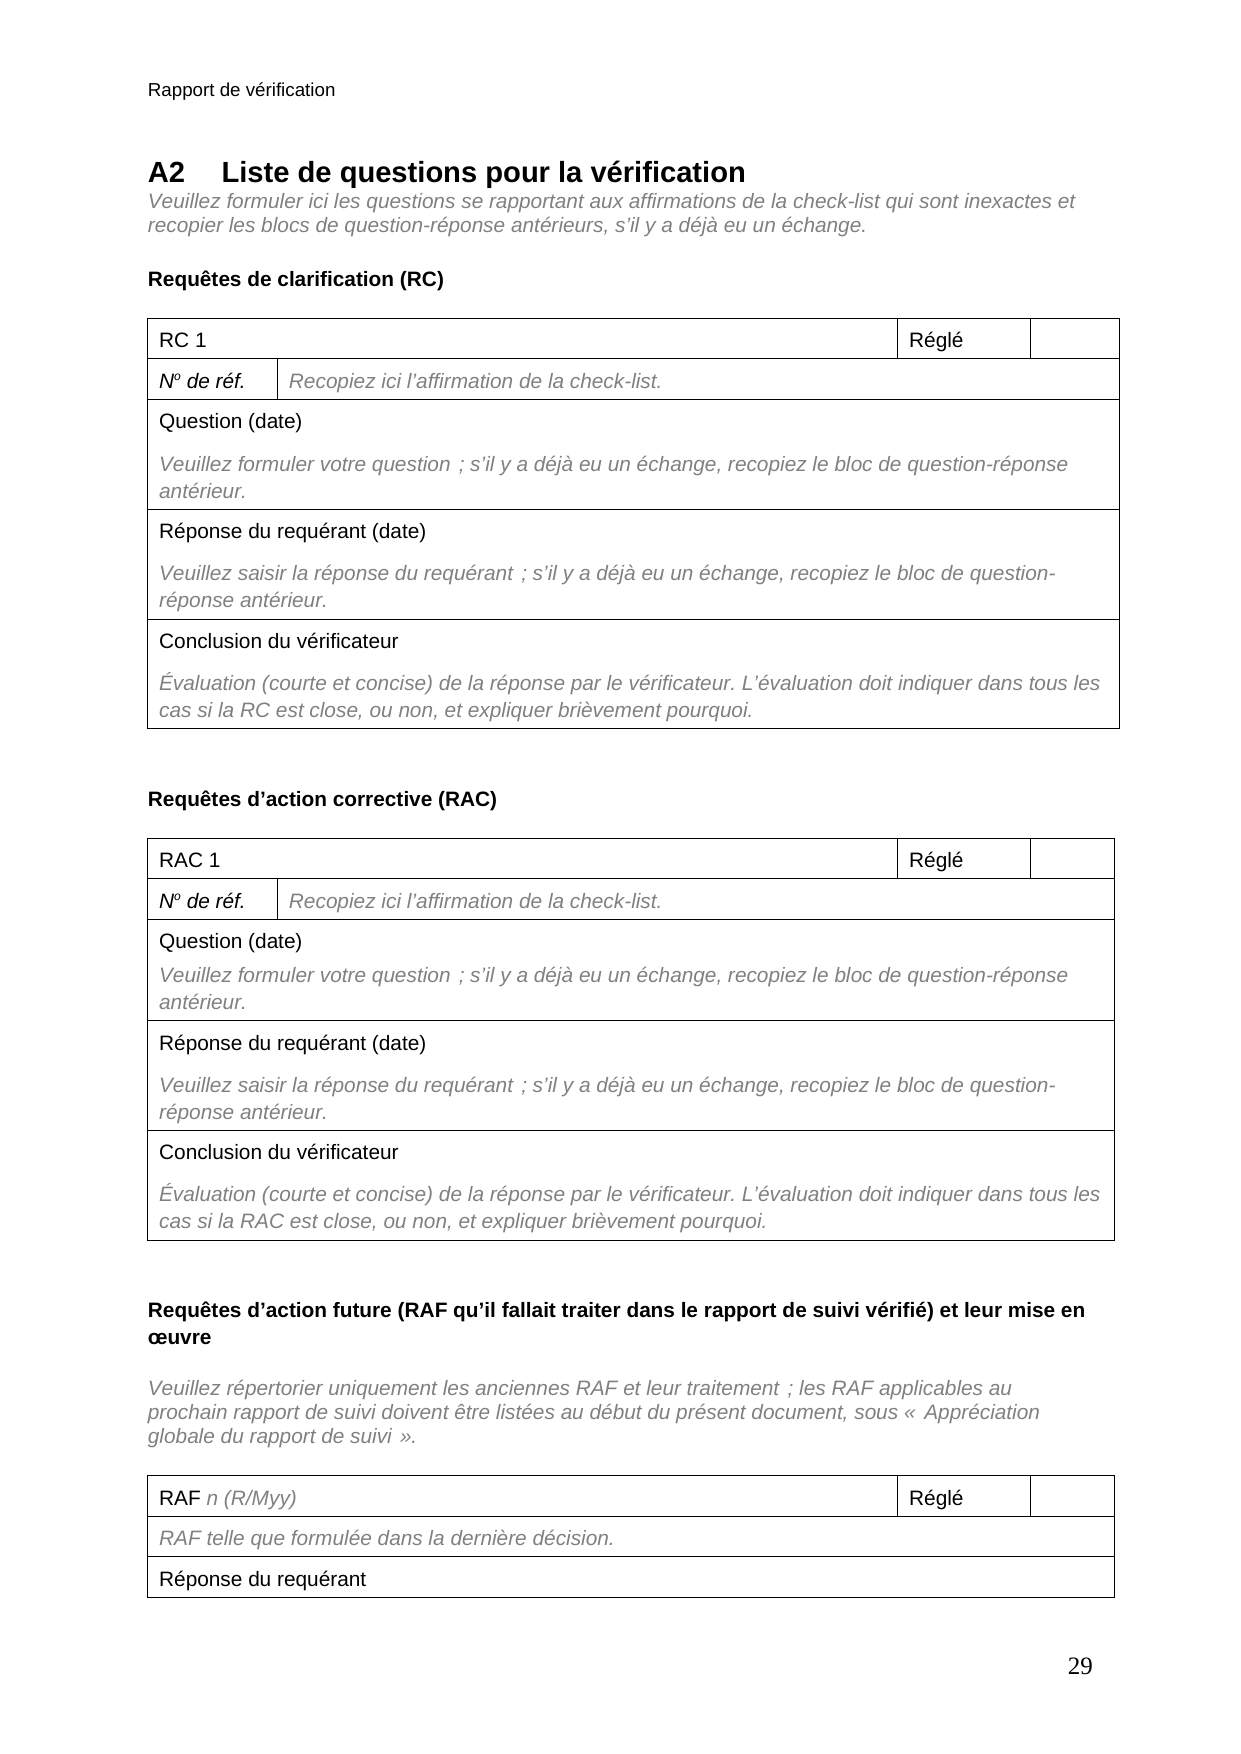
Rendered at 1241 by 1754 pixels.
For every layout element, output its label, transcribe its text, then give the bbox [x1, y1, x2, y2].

table_cell Question (date) Veuillez formuler votre question ; s’il y a déjà eu un échange, recopiez le bloc de question-réponse antérieur. [148, 920, 1114, 1020]
table_cell No de réf. [148, 879, 277, 919]
table_cell Conclusion du vérificateur Évaluation (courte et concise) de la réponse par le vérificateur. L’évaluation doit indiquer dans tous les cas si la RC est close, ou non, et expliquer brièvement pourquoi. [148, 620, 1119, 728]
table_cell Conclusion du vérificateur Évaluation (courte et concise) de la réponse par le vérificateur. L’évaluation doit indiquer dans tous les cas si la RAC est close, ou non, et expliquer brièvement pourquoi. [148, 1131, 1114, 1239]
table_header Réglé [898, 839, 1030, 878]
table_cell Recopiez ici l’affirmation de la check-list. [278, 359, 1119, 399]
table_header [1031, 1476, 1114, 1516]
table_cell Question (date) Veuillez formuler votre question ; s’il y a déjà eu un échange, recopiez le bloc de question-réponse antérieur. [148, 400, 1119, 509]
text Requêtes d’action future (RAF qu’il fallait traiter dans le rapport de suivi vérifié) et leur mise en œuvre [148, 1295, 1093, 1349]
table_cell No de réf. [148, 359, 277, 399]
table_cell Réponse du requérant (date) Veuillez saisir la réponse du requérant ; s’il y a déjà eu un échange, recopiez le bloc de question-réponse antérieur. [148, 1021, 1114, 1130]
table_header [1031, 839, 1114, 878]
table_cell Réponse du requérant (date) Veuillez saisir la réponse du requérant ; s’il y a déjà eu un échange, recopiez le bloc de question-réponse antérieur. [148, 510, 1119, 618]
table_header Réglé [898, 1476, 1030, 1516]
table_header RC 1 [148, 319, 897, 358]
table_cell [148, 1557, 1114, 1597]
text Requêtes de clarification (RC) [148, 263, 1093, 291]
text Veuillez répertorier uniquement les anciennes RAF et leur traitement ; les RAF applicables au prochain rapport de suivi doivent être listées au début du présent document, sous « Appréciation globale du rapport de suivi ». [148, 1376, 1093, 1448]
table_cell RAF telle que formulée dans la dernière décision. [148, 1517, 1114, 1556]
table_header RAC 1 [148, 839, 897, 878]
table_header Réglé [898, 319, 1030, 358]
text Veuillez formuler ici les questions se rapportant aux affirmations de la check-list qui sont inexactes et recopier les blocs de question-réponse antérieurs, s’il y a déjà eu un échange. [148, 188, 1093, 236]
text A2 Liste de questions pour la vérification [148, 155, 1093, 188]
table_header RAF n (R/Myy) [148, 1476, 897, 1516]
table_cell Recopiez ici l’affirmation de la check-list. [278, 879, 1114, 919]
table_header [1031, 319, 1119, 358]
text Requêtes d’action corrective (RAC) [148, 783, 1093, 811]
